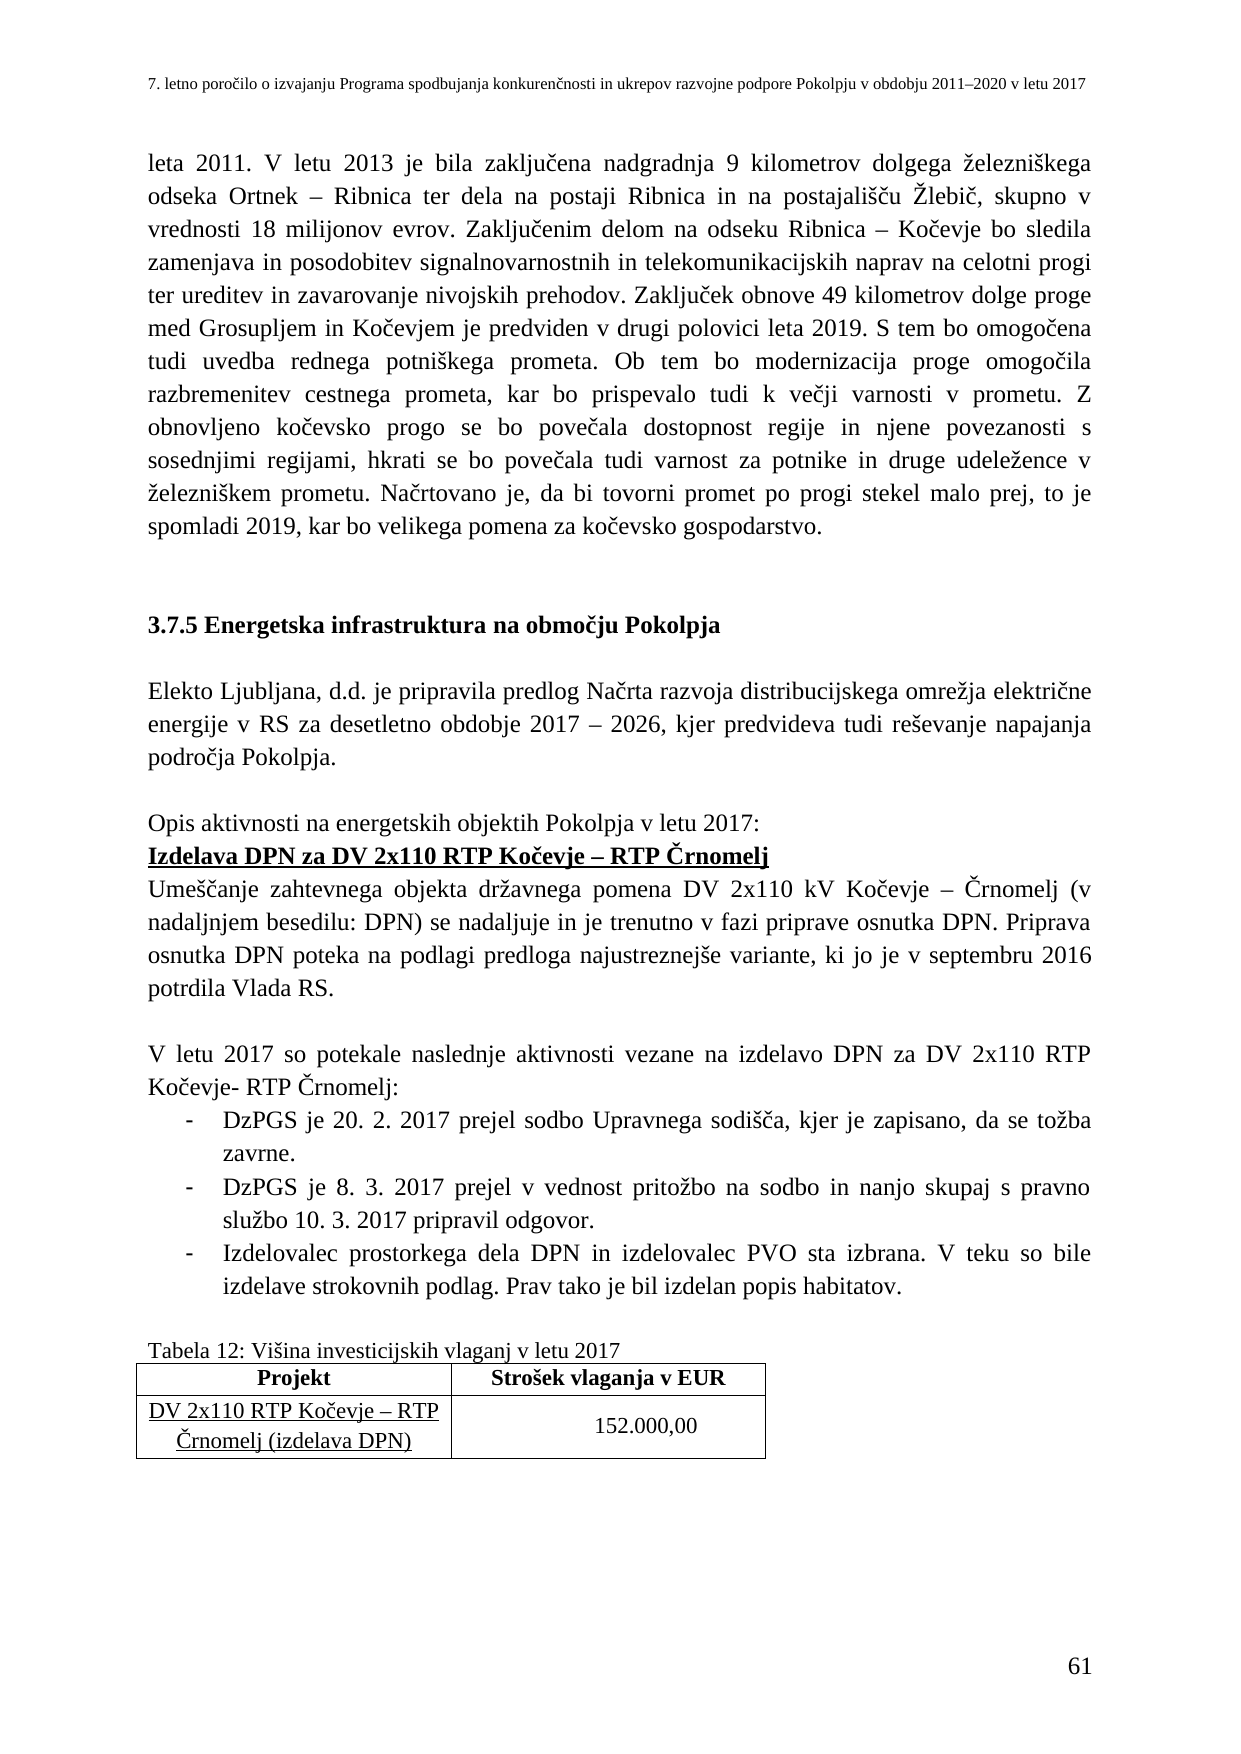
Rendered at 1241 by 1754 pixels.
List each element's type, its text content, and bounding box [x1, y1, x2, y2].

subtitle 3.7.5 Energetska infrastruktura na območju Pokolpja [148, 610, 1092, 639]
list DzPGS je 8. 3. 2017 prejel v vednost pritožbo na sodbo in nanjo skupaj s pravno službo 10. 3. 2017 pripravil odgovor. [185, 1172, 1092, 1233]
table_cell DV 2x110 RTP Kočevje – RTP Črnomelj (izdelava DPN) [137, 1396, 451, 1458]
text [148, 148, 1092, 540]
text Opis aktivnosti na energetskih objektih Pokolpja v letu 2017: [148, 808, 1092, 837]
list DzPGS je 20. 2. 2017 prejel sodbo Upravnega sodišča, kjer je zapisano, da se tožba zavrne. [185, 1105, 1092, 1167]
table_header Projekt [137, 1364, 451, 1395]
text Tabela 12: Višina investicijskih vlaganj v letu 2017 [148, 1337, 1092, 1363]
list Elekto Ljubljana, d.d. je pripravila predlog Načrta razvoja distribucijskega omrežja električne energije v RS za desetletno obdobje 2017 – 2026, kjer predvideva tudi reševanje napajanja področja Pokolpja. [148, 676, 1092, 771]
list Izdelovalec prostorkega dela DPN in izdelovalec PVO sta izbrana. V teku so bile izdelave strokovnih podlag. Prav tako je bil izdelan popis habitatov. [185, 1238, 1092, 1299]
text Umeščanje zahtevnega objekta državnega pomena DV 2x110 kV Kočevje – Črnomelj (v nadaljnjem besedilu: DPN) se nadaljuje in je trenutno v fazi priprave osnutka DPN. Priprava osnutka DPN poteka na podlagi predloga najustreznejše variante, ki jo je v septembru 2016 potrdila Vlada RS. [148, 874, 1092, 1002]
text Izdelava DPN za DV 2x110 RTP Kočevje – RTP Črnomelj [148, 841, 1092, 870]
table_header Strošek vlaganja v EUR [452, 1364, 765, 1395]
table_cell 152.000,00 [452, 1396, 765, 1458]
text V letu 2017 so potekale naslednje aktivnosti vezane na izdelavo DPN za DV 2x110 RTP Kočevje- RTP Črnomelj: [148, 1039, 1092, 1101]
